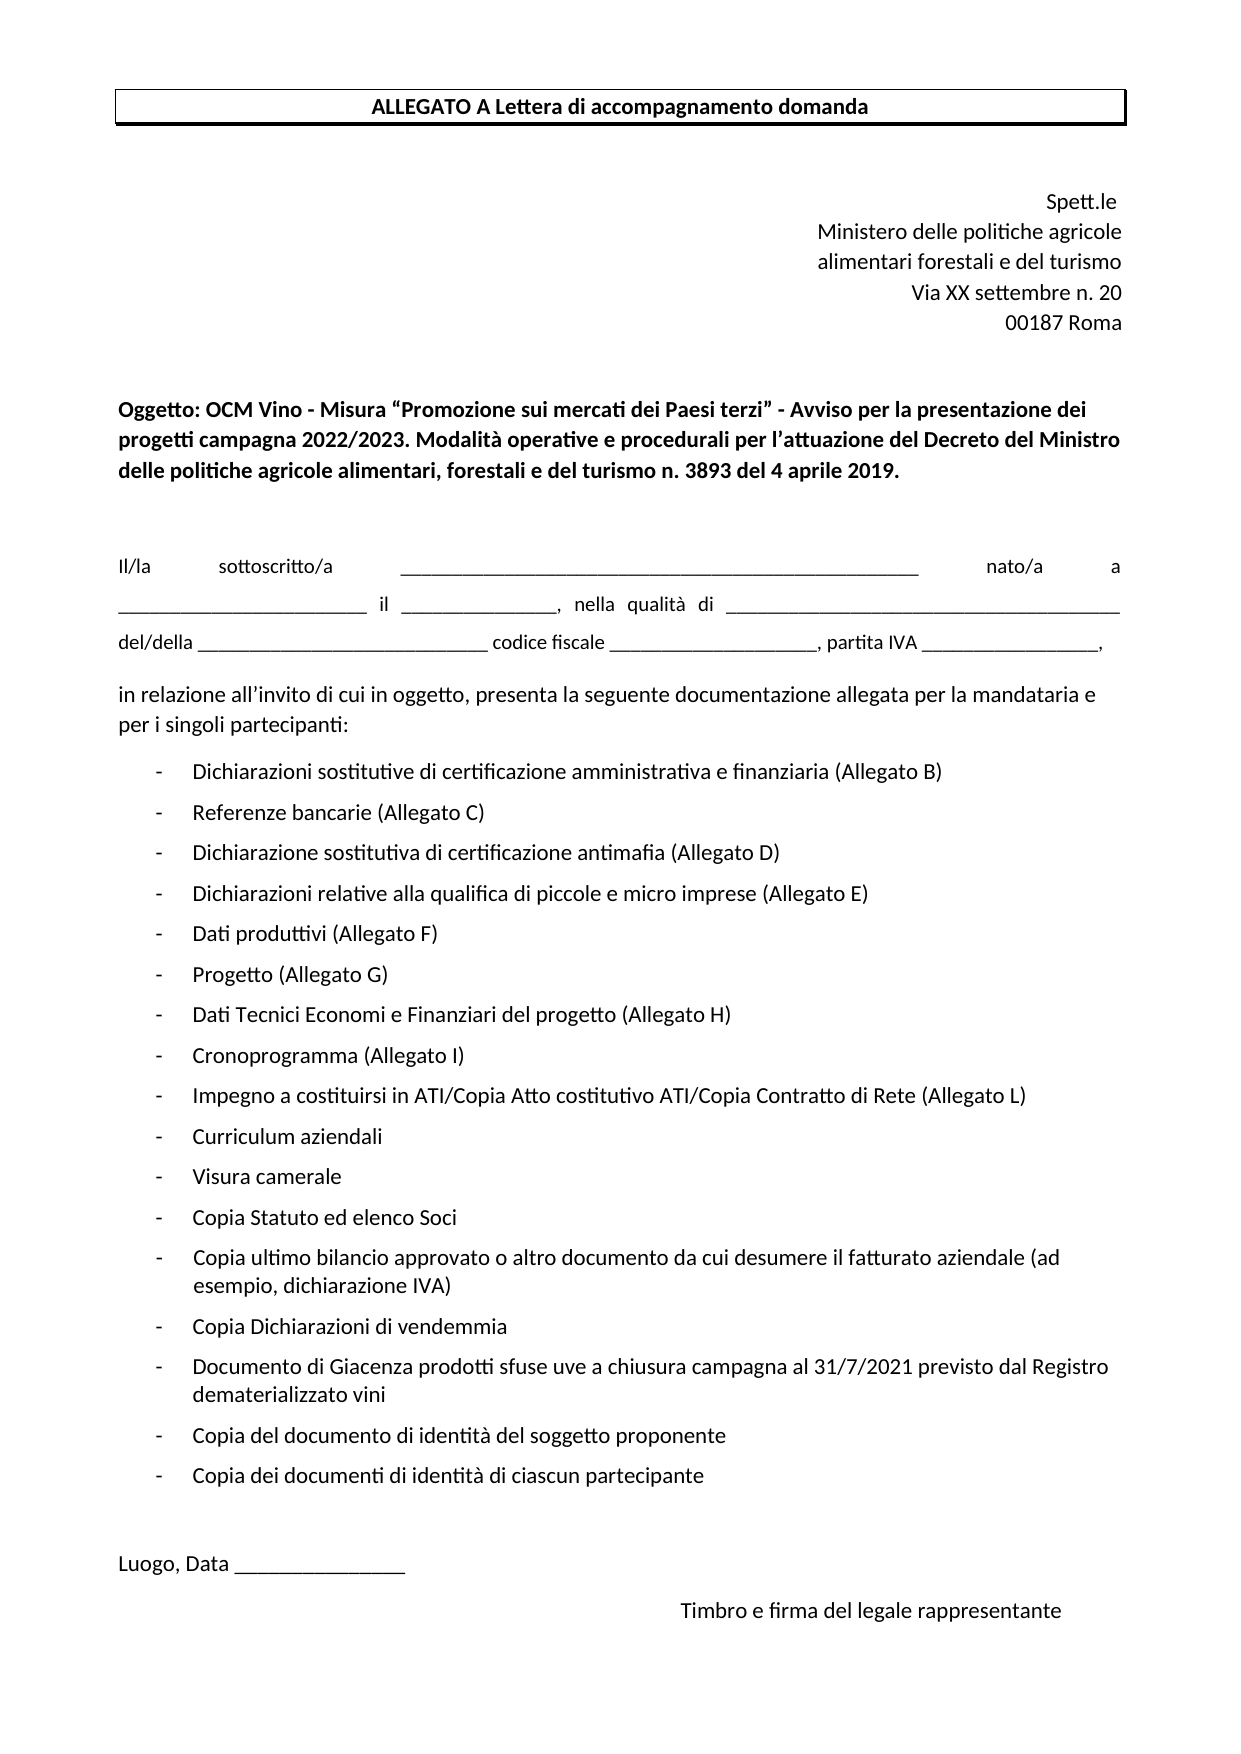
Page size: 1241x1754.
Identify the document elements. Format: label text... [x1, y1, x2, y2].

list Copia Dichiarazioni di vendemmia [155, 1312, 1122, 1340]
text in relazione all’invito di cui in oggetto, presenta la seguente documentazione allegata per la mandataria e per i singoli partecipanti: [118, 680, 1122, 738]
text ALLEGATO A Lettera di accompagnamento domanda [116, 90, 1124, 122]
list Visura camerale [155, 1162, 1122, 1190]
text Luogo, Data _______________ [118, 1549, 1122, 1577]
list Copia Statuto ed elenco Soci [155, 1203, 1122, 1231]
text Timbro e firma del legale rappresentante [118, 1596, 1122, 1624]
text Il/la sottoscritto/a __________________________________________________ nato/a a ________________________ il _______________, nella qualità di ______________________________________ del/della ____________________________ codice fiscale ____________________, partita IVA _________________, [118, 553, 1122, 655]
text Spett.le Ministero delle politiche agricole alimentari forestali e del turismo Via XX settembre n. 20 00187 Roma [118, 187, 1122, 336]
list Dichiarazioni sostitutive di certificazione amministrativa e finanziaria (Allegato B) [155, 757, 1122, 785]
list Copia ultimo bilancio approvato o altro documento da cui desumere il fatturato aziendale (ad esempio, dichiarazione IVA) [156, 1243, 1122, 1299]
list Dati Tecnici Economi e Finanziari del progetto (Allegato H) [155, 1000, 1122, 1028]
list Dichiarazione sostitutiva di certificazione antimafia (Allegato D) [155, 838, 1122, 866]
list Cronoprogramma (Allegato I) [155, 1041, 1122, 1069]
list Curriculum aziendali [155, 1122, 1122, 1150]
list Referenze bancarie (Allegato C) [155, 798, 1122, 826]
text Oggetto: OCM Vino - Misura “Promozione sui mercati dei Paesi terzi” - Avviso per la presentazione dei progetti campagna 2022/2023. Modalità operative e procedurali per l’attuazione del Decreto del Ministro delle politiche agricole alimentari, forestali e del turismo n. 3893 del 4 aprile 2019. [118, 395, 1122, 484]
list Dati produttivi (Allegato F) [155, 919, 1122, 947]
list Progetto (Allegato G) [155, 960, 1122, 988]
list Copia del documento di identità del soggetto proponente [155, 1421, 1122, 1449]
list Impegno a costituirsi in ATI/Copia Atto costitutivo ATI/Copia Contratto di Rete (Allegato L) [155, 1081, 1122, 1109]
list Copia dei documenti di identità di ciascun partecipante [155, 1462, 1122, 1489]
list Dichiarazioni relative alla qualifica di piccole e micro imprese (Allegato E) [155, 879, 1122, 907]
list Documento di Giacenza prodotti sfuse uve a chiusura campagna al 31/7/2021 previsto dal Registro dematerializzato vini [155, 1352, 1122, 1408]
